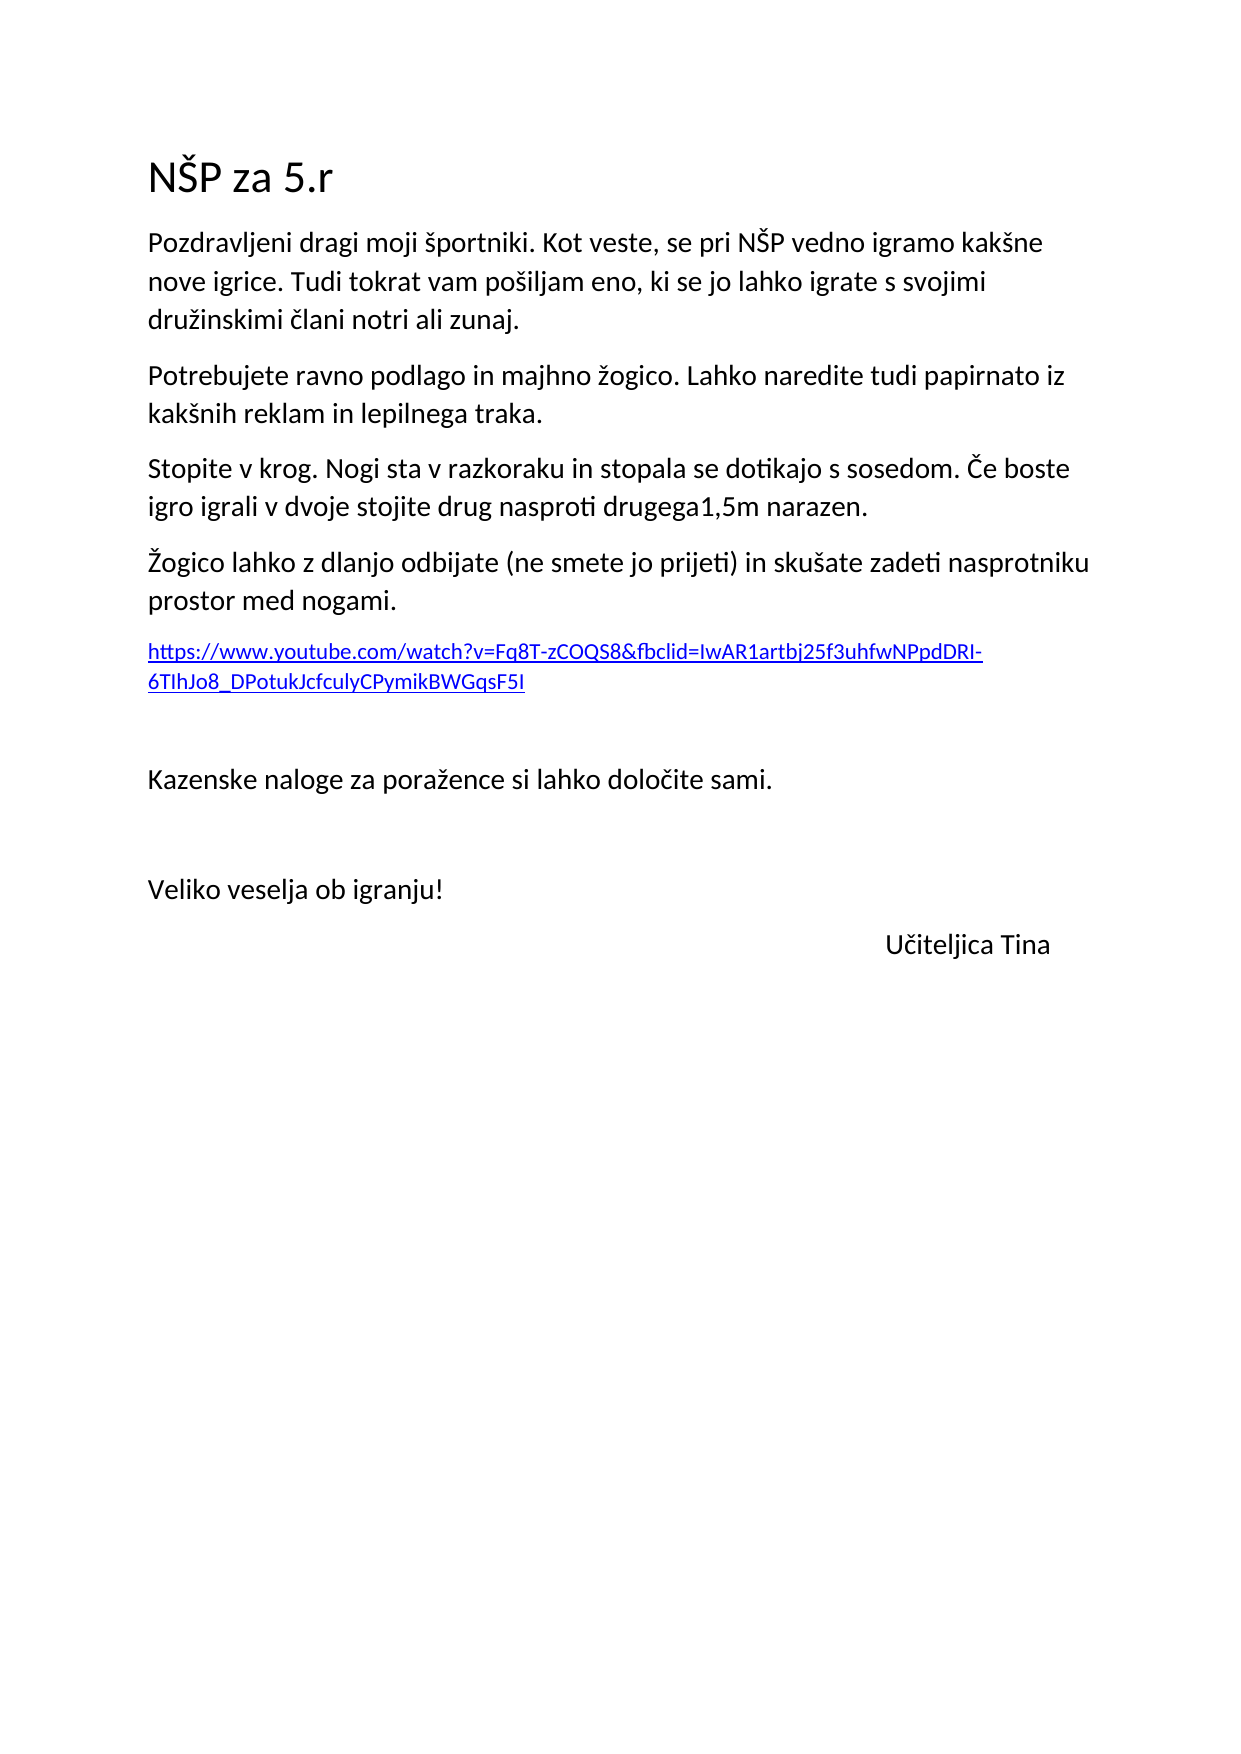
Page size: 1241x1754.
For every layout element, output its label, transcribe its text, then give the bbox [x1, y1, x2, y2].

text Učiteljica Tina [148, 926, 1093, 962]
text Žogico lahko z dlanjo odbijate (ne smete jo prijeti) in skušate zadeti nasprotniku prostor med nogami. [148, 544, 1093, 618]
text Veliko veselja ob igranju! [148, 871, 1093, 907]
text https://www.youtube.com/watch?v=Fq8T-zCOQS8&fbclid=IwAR1artbj25f3uhfwNPpdDRI-6TIhJo8_DPotukJcfculyCPymikBWGqsF5I [148, 637, 1093, 695]
text Pozdravljeni dragi moji športniki. Kot veste, se pri NŠP vedno igramo kakšne nove igrice. Tudi tokrat vam pošiljam eno, ki se jo lahko igrate s svojimi družinskimi člani notri ali zunaj. [148, 224, 1093, 337]
text Potrebujete ravno podlago in majhno žogico. Lahko naredite tudi papirnato iz kakšnih reklam in lepilnega traka. [148, 357, 1093, 431]
text Kazenske naloge za poražence si lahko določite sami. [148, 761, 1093, 797]
text Stopite v krog. Nogi sta v razkoraku in stopala se dotikajo s sosedom. Če boste igro igrali v dvoje stojite drug nasproti drugega1,5m narazen. [148, 450, 1093, 524]
text NŠP za 5.r [148, 148, 1093, 203]
